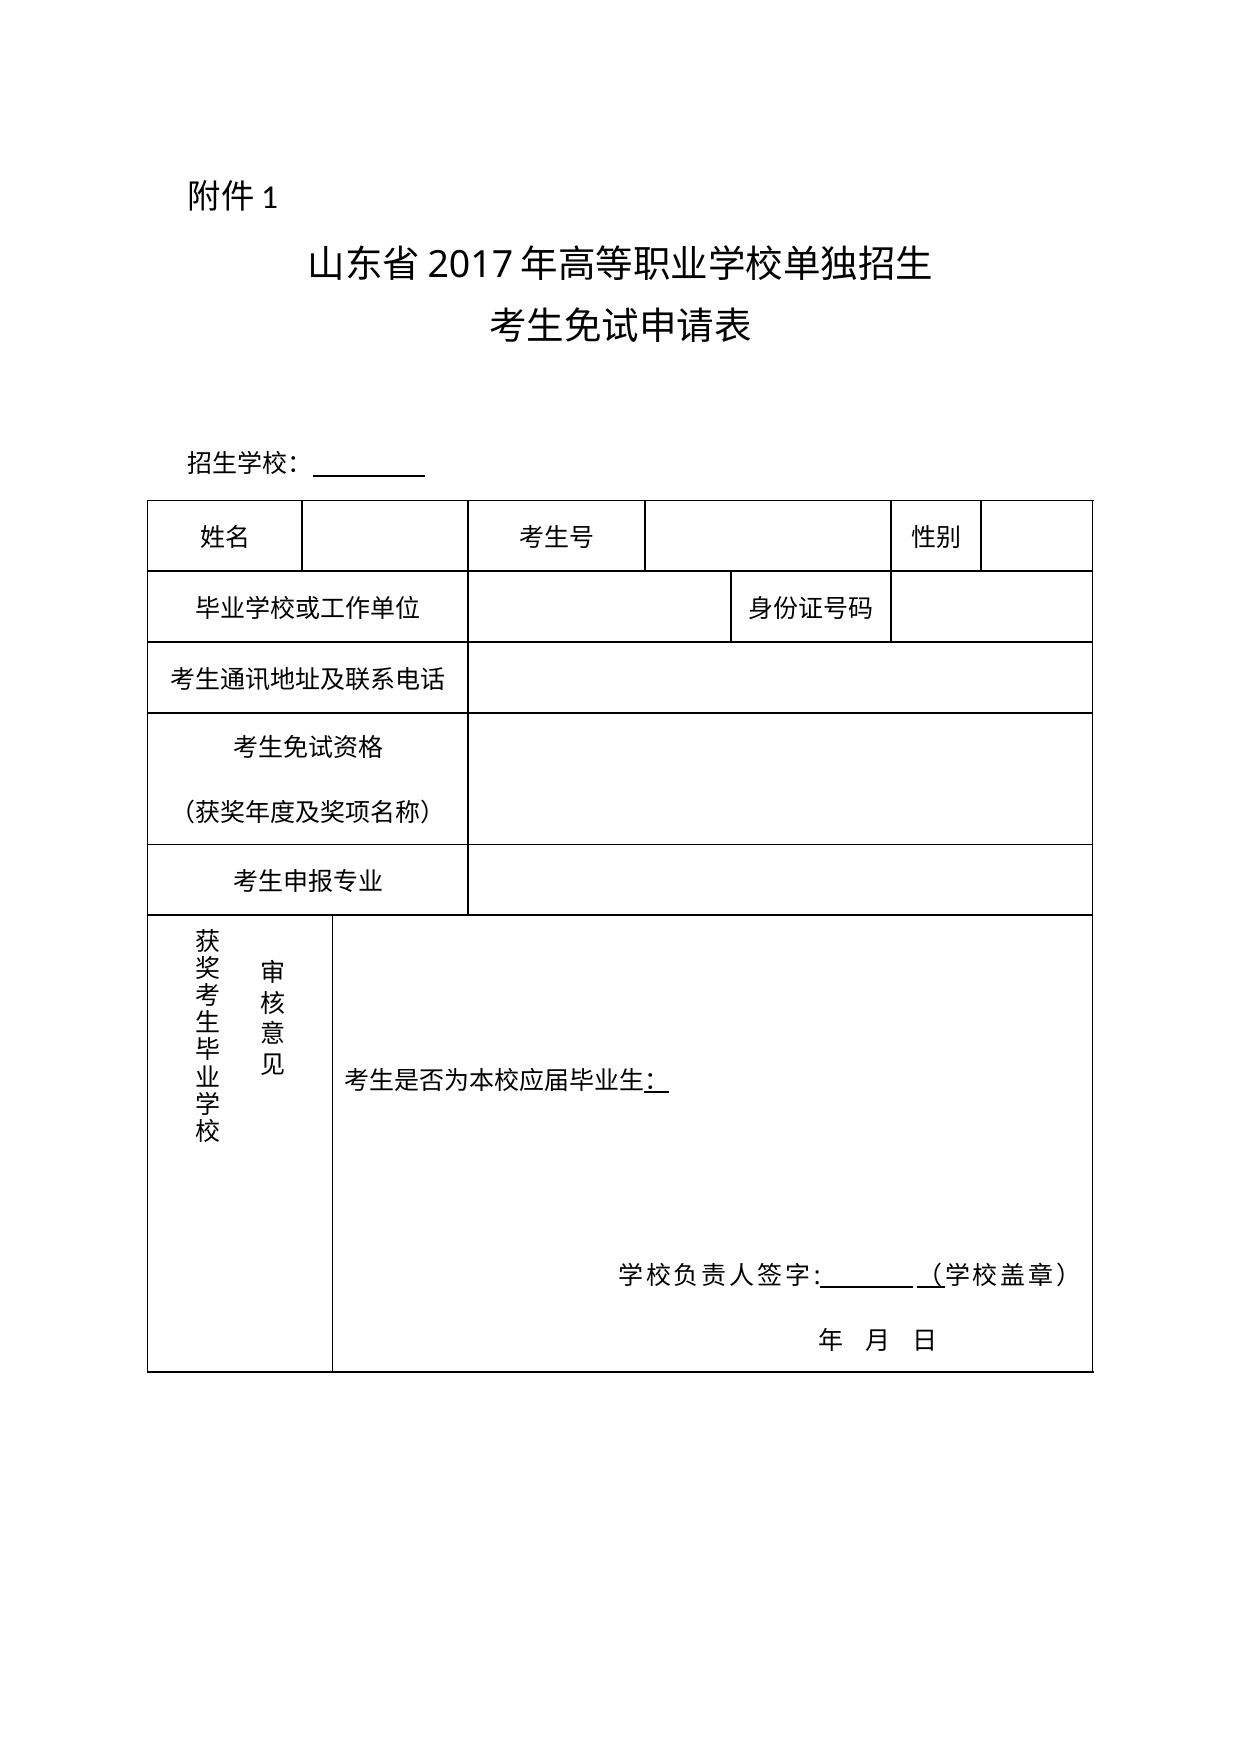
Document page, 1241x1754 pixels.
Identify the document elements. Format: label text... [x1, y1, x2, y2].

text 附件1 [187, 162, 1053, 227]
table_cell [469, 643, 1092, 712]
table_cell [892, 572, 1092, 641]
table_cell 考生申报专业 [148, 845, 467, 914]
table_cell 考生是否为本校应届毕业生： 学校负责人签字: （学校盖章） 年 月 日 [333, 916, 1092, 1371]
table_cell 考生通讯地址及联系电话 [148, 643, 467, 712]
table_cell 审 核 意 见 获 奖 考 生 毕 业 学 校 [148, 916, 332, 1371]
table_header [303, 501, 467, 570]
table_cell [469, 714, 1092, 843]
table_header 姓名 [148, 501, 301, 570]
table_cell [469, 845, 1092, 914]
table_header [646, 501, 890, 570]
table_header 性别 [892, 501, 980, 570]
table_cell [469, 572, 730, 641]
table_cell 身份证号码 [732, 572, 890, 641]
table_cell 考生免试资格 （获奖年度及奖项名称） [148, 714, 467, 843]
text 招生学校： [187, 429, 1053, 494]
table_header [982, 501, 1092, 570]
text 山东省2017年高等职业学校单独招生 [187, 227, 1053, 289]
table_cell 毕业学校或工作单位 [148, 572, 467, 641]
table_header 考生号 [469, 501, 644, 570]
text 考生免试申请表 [187, 289, 1053, 352]
